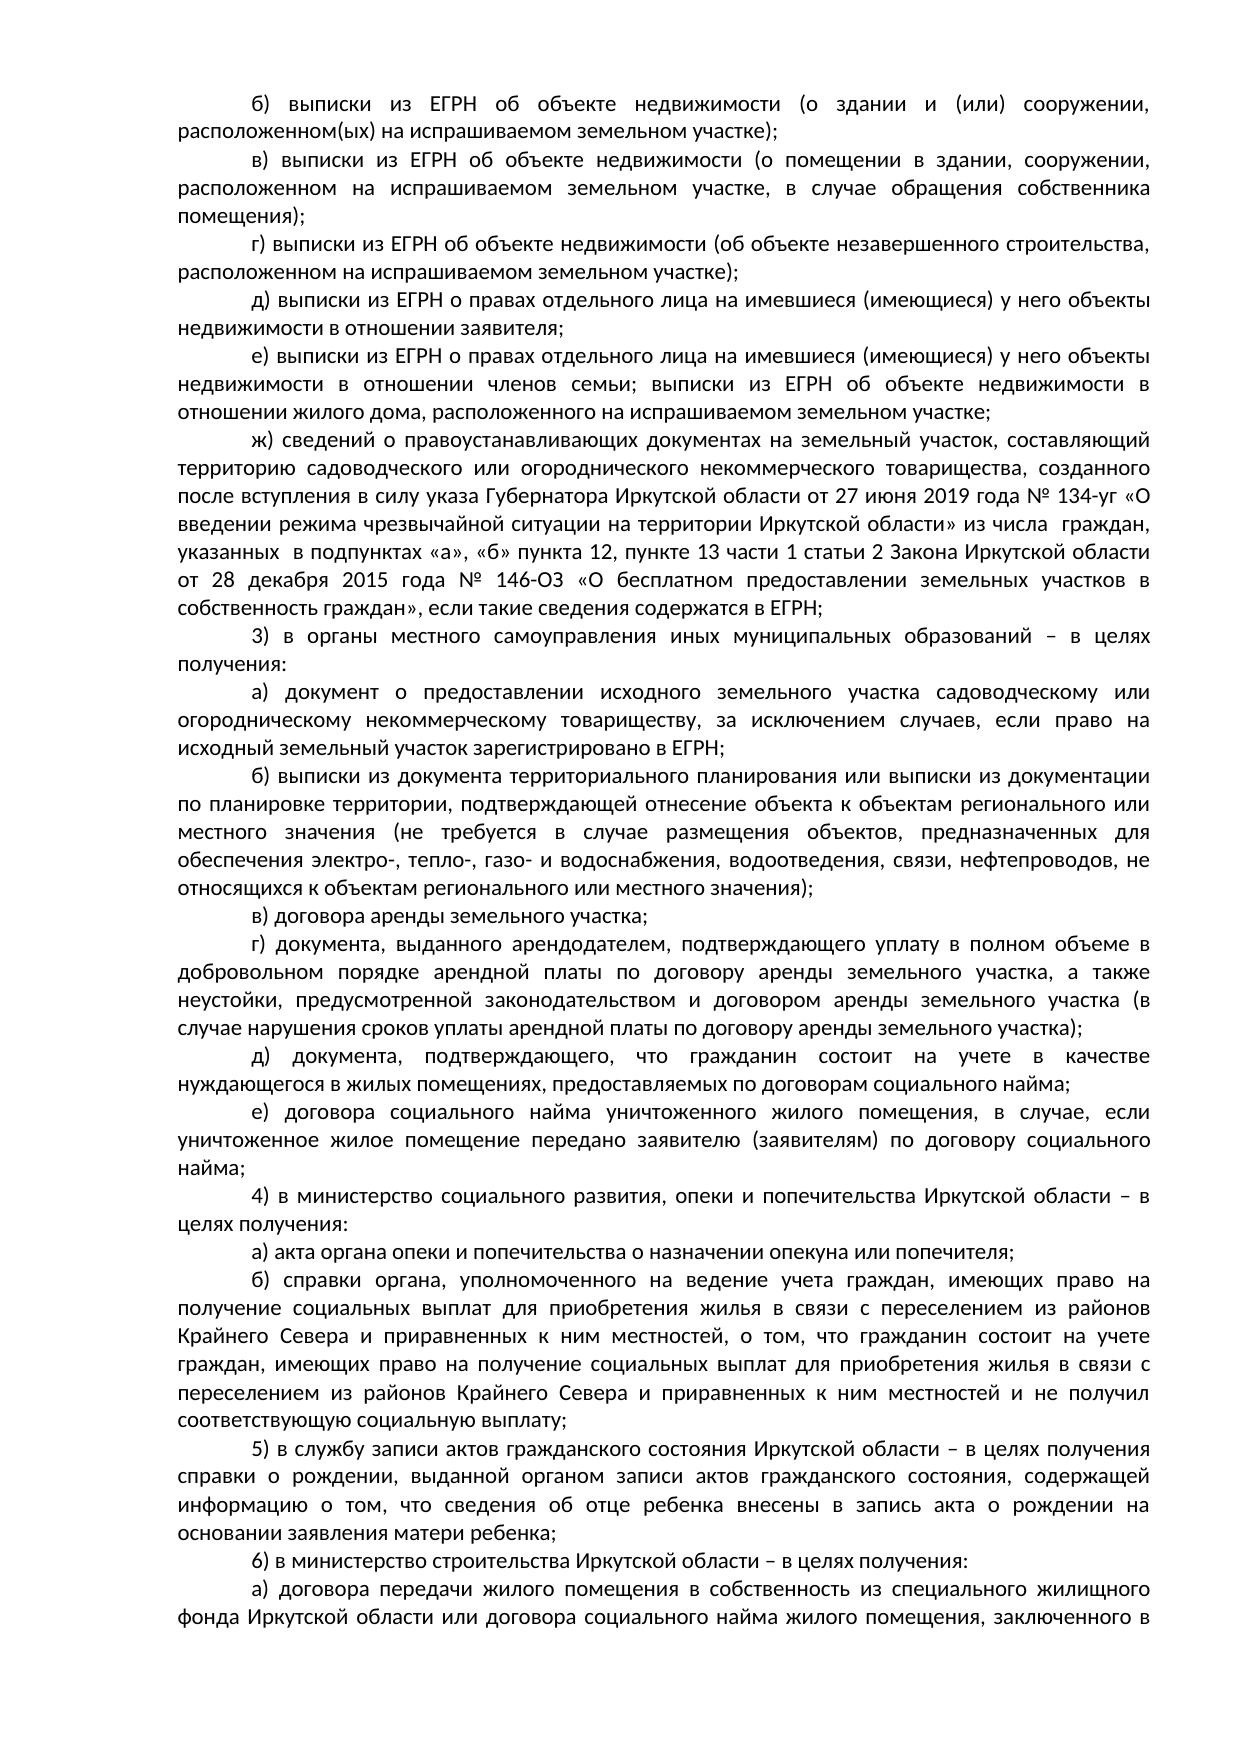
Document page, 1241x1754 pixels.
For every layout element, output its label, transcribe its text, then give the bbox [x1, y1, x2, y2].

text б) справки органа, уполномоченного на ведение учета граждан, имеющих право на получение социальных выплат для приобретения жилья в связи с переселением из районов Крайнего Севера и приравненных к ним местностей, о том, что гражданин состоит на учете граждан, имеющих право на получение социальных выплат для приобретения жилья в связи с переселением из районов Крайнего Севера и приравненных к ним местностей и не получил соответствующую социальную выплату; [177, 1266, 1152, 1434]
text е) договора социального найма уничтоженного жилого помещения, в случае, если уничтоженное жилое помещение передано заявителю (заявителям) по договору социального найма; [177, 1097, 1152, 1181]
text д) документа, подтверждающего, что гражданин состоит на учете в качестве нуждающегося в жилых помещениях, предоставляемых по договорам социального найма; [177, 1041, 1152, 1097]
text б) выписки из ЕГРН об объекте недвижимости (о здании и (или) сооружении, расположенном(ых) на испрашиваемом земельном участке); [177, 89, 1152, 145]
text в) выписки из ЕГРН об объекте недвижимости (о помещении в здании, сооружении, расположенном на испрашиваемом земельном участке, в случае обращения собственника помещения); [177, 145, 1152, 229]
text а) акта органа опеки и попечительства о назначении опекуна или попечителя; [177, 1237, 1152, 1266]
text б) выписки из документа территориального планирования или выписки из документации по планировке территории, подтверждающей отнесение объекта к объектам регионального или местного значения (не требуется в случае размещения объектов, предназначенных для обеспечения электро-, тепло-, газо- и водоснабжения, водоотведения, связи, нефтепроводов, не относящихся к объектам регионального или местного значения); [177, 761, 1152, 901]
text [177, 1574, 1152, 1630]
text е) выписки из ЕГРН о правах отдельного лица на имевшиеся (имеющиеся) у него объекты недвижимости в отношении членов семьи; выписки из ЕГРН об объекте недвижимости в отношении жилого дома, расположенного на испрашиваемом земельном участке; [177, 341, 1152, 425]
text 5) в службу записи актов гражданского состояния Иркутской области – в целях получения справки о рождении, выданной органом записи актов гражданского состояния, содержащей информацию о том, что сведения об отце ребенка внесены в запись акта о рождении на основании заявления матери ребенка; [177, 1434, 1152, 1546]
text г) выписки из ЕГРН об объекте недвижимости (об объекте незавершенного строительства, расположенном на испрашиваемом земельном участке); [177, 229, 1152, 285]
text а) документ о предоставлении исходного земельного участка садоводческому или огородническому некоммерческому товариществу, за исключением случаев, если право на исходный земельный участок зарегистрировано в ЕГРН; [177, 677, 1152, 761]
text в) договора аренды земельного участка; [177, 901, 1152, 929]
text 3) в органы местного самоуправления иных муниципальных образований – в целях получения: [177, 621, 1152, 677]
text д) выписки из ЕГРН о правах отдельного лица на имевшиеся (имеющиеся) у него объекты недвижимости в отношении заявителя; [177, 285, 1152, 341]
text г) документа, выданного арендодателем, подтверждающего уплату в полном объеме в добровольном порядке арендной платы по договору аренды земельного участка, а также неустойки, предусмотренной законодательством и договором аренды земельного участка (в случае нарушения сроков уплаты арендной платы по договору аренды земельного участка); [177, 929, 1152, 1041]
text 4) в министерство социального развития, опеки и попечительства Иркутской области – в целях получения: [177, 1181, 1152, 1237]
text ж) сведений о правоустанавливающих документах на земельный участок, составляющий территорию садоводческого или огороднического некоммерческого товарищества, созданного после вступления в силу указа Губернатора Иркутской области от 27 июня 2019 года № 134-уг «О введении режима чрезвычайной ситуации на территории Иркутской области» из числа граждан, указанных в подпунктах «а», «б» пункта 12, пункте 13 части 1 статьи 2 Закона Иркутской области от 28 декабря 2015 года № 146-ОЗ «О бесплатном предоставлении земельных участков в собственность граждан», если такие сведения содержатся в ЕГРН; [177, 425, 1152, 621]
text 6) в министерство строительства Иркутской области – в целях получения: [177, 1546, 1152, 1574]
